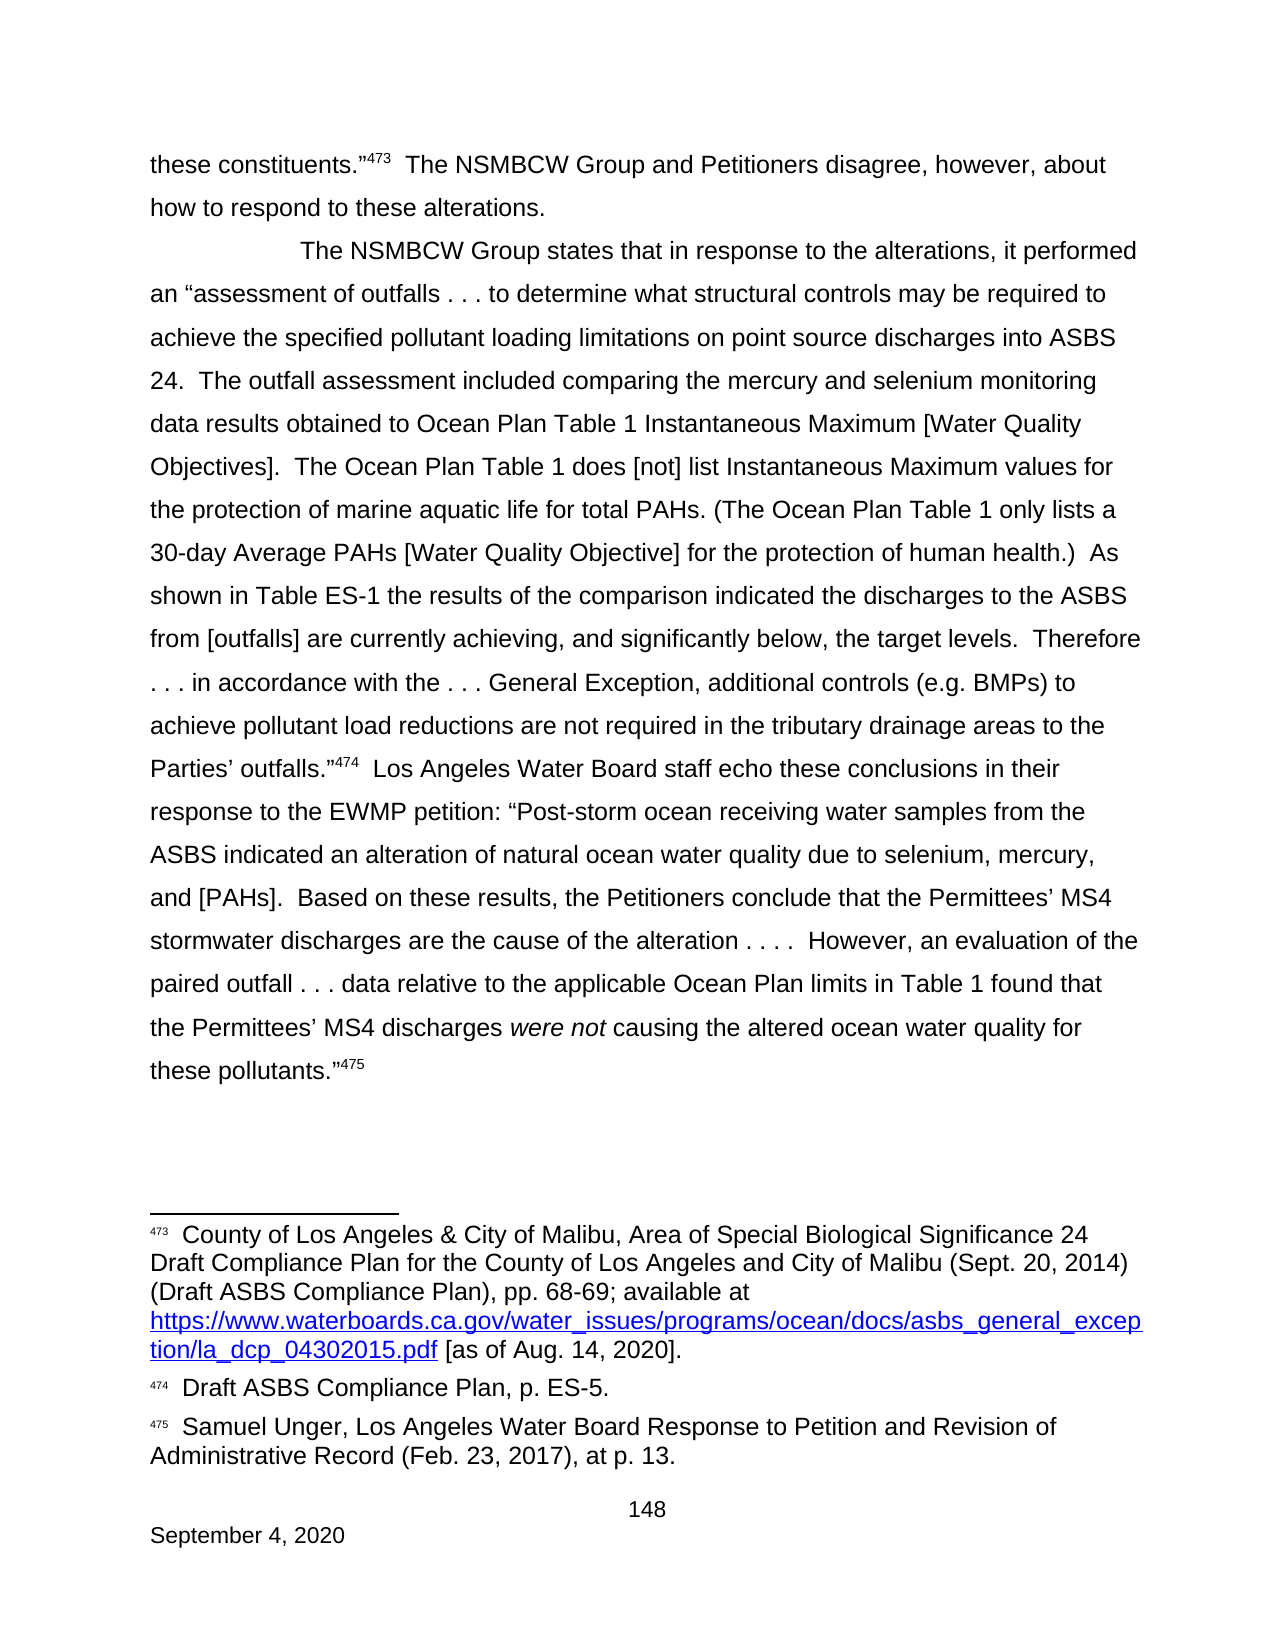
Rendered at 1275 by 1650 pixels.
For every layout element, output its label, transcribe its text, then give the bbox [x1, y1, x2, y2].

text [150, 150, 1144, 222]
text The NSMBCW Group states that in response to the alterations, it performed an “assessment of outfalls . . . to determine what structural controls may be required to achieve the specified pollutant loading limitations on point source discharges into ASBS 24. The outfall assessment included comparing the mercury and selenium monitoring data results obtained to Ocean Plan Table 1 Instantaneous Maximum [Water Quality Objectives]. The Ocean Plan Table 1 does [not] list Instantaneous Maximum values for the protection of marine aquatic life for total PAHs. (The Ocean Plan Table 1 only lists a 30-day Average PAHs [Water Quality Objective] for the protection of human health.) As shown in Table ES-1 the results of the comparison indicated the discharges to the ASBS from [outfalls] are currently achieving, and significantly below, the target levels. Therefore . . . in accordance with the . . . General Exception, additional controls (e.g. BMPs) to achieve pollutant load reductions are not required in the tributary drainage areas to the Parties’ outfalls.” Los Angeles Water Board staff echo these conclusions in their response to the EWMP petition: “Post-storm ocean receiving water samples from the ASBS indicated an alteration of natural ocean water quality due to selenium, mercury, and [PAHs]. Based on these results, the Petitioners conclude that the Permittees’ MS4 stormwater discharges are the cause of the alteration . . . . However, an evaluation of the paired outfall . . . data relative to the applicable Ocean Plan limits in Table 1 found that the Permittees’ MS4 discharges were not causing the altered ocean water quality for these pollutants.” [150, 236, 1144, 1084]
